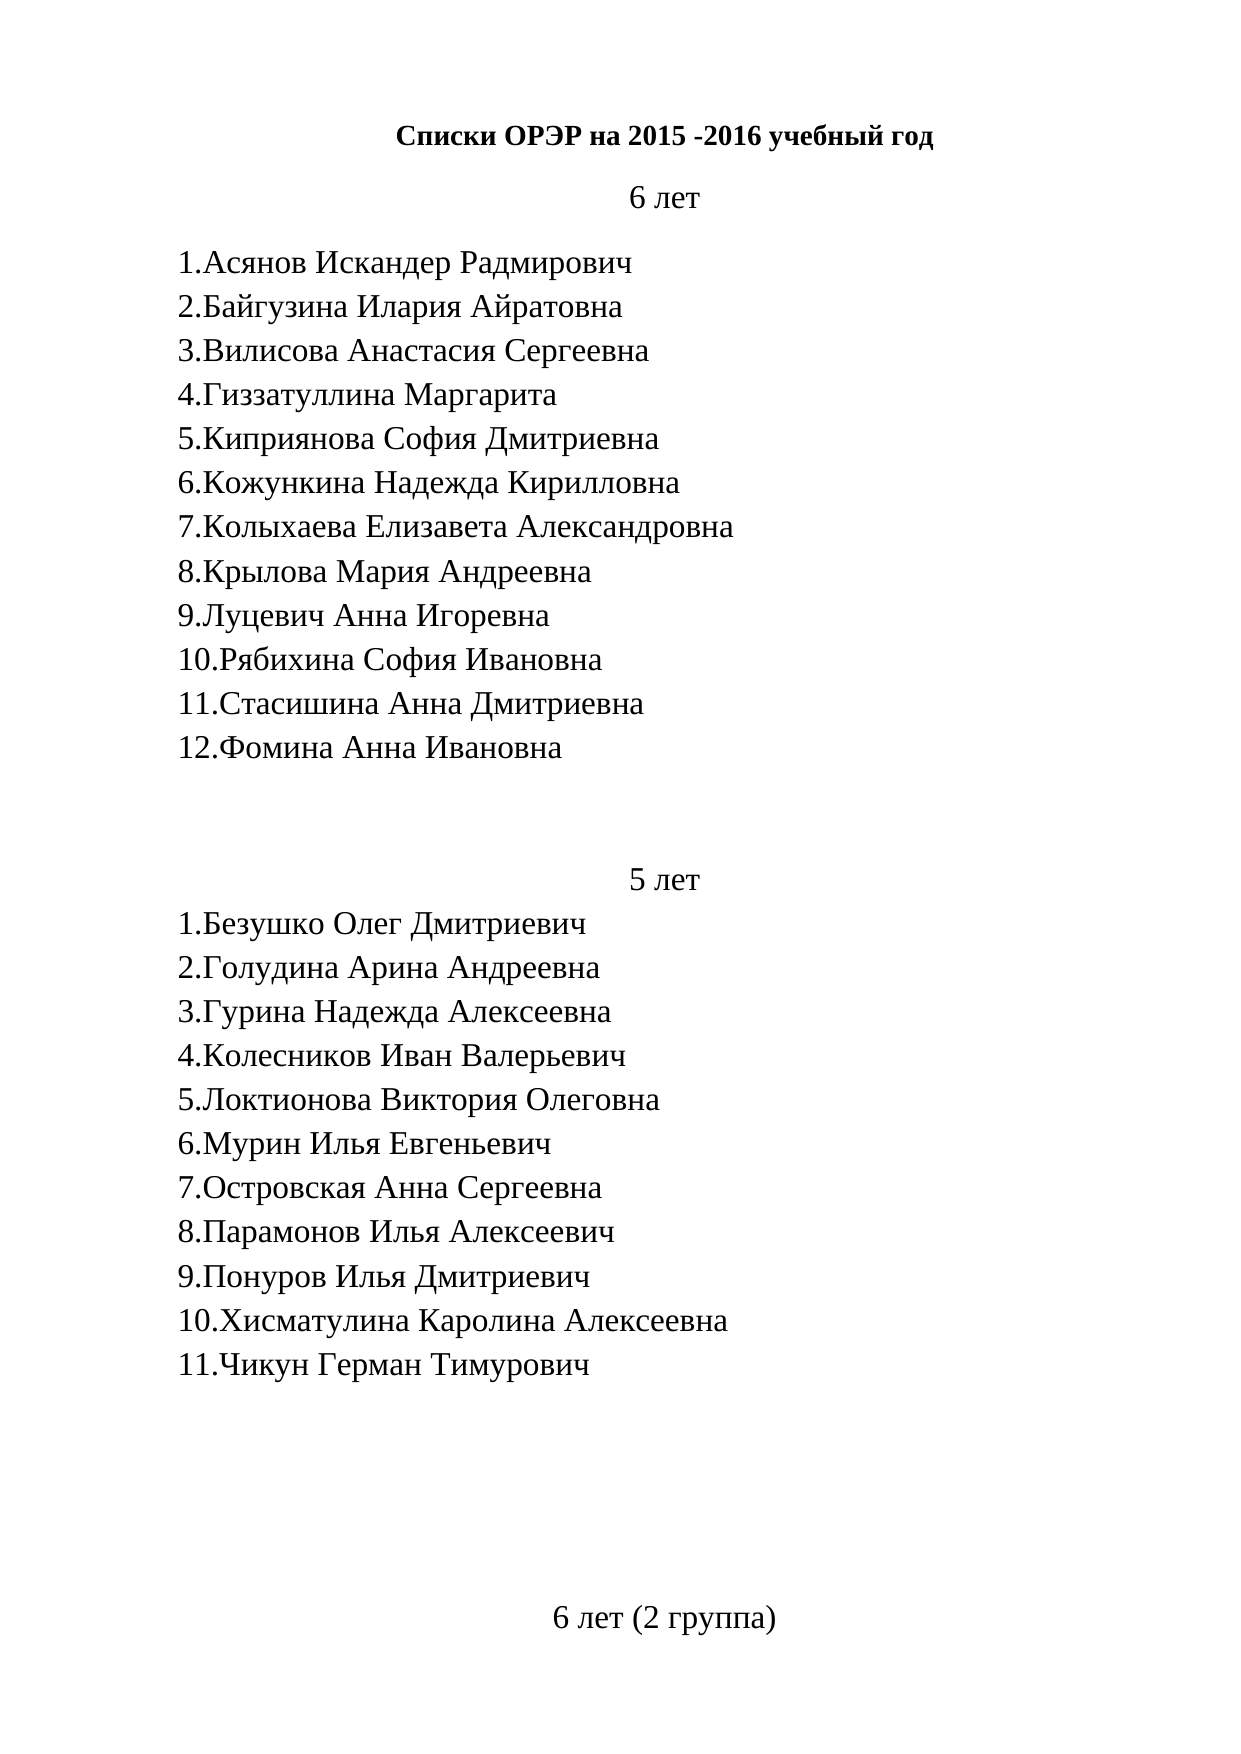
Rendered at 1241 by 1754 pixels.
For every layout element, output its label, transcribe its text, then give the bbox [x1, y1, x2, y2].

text 9.Понуров Илья Дмитриевич [177, 1256, 1152, 1294]
text 1.Асянов Искандер Радмирович [177, 242, 1152, 281]
text 11.Стасишина Анна Дмитриевна [177, 683, 1152, 721]
text 6.Кожункина Надежда Кирилловна [177, 463, 1152, 501]
text 5.Киприянова София Дмитриевна [177, 419, 1152, 457]
text 1.Безушко Олег Дмитриевич [177, 903, 1152, 942]
text 11.Чикун Герман Тимурович [177, 1344, 1152, 1382]
text 4.Колесников Иван Валерьевич [177, 1036, 1152, 1074]
text 7.Островская Анна Сергеевна [177, 1168, 1152, 1206]
text 8.Парамонов Илья Алексеевич [177, 1212, 1152, 1250]
text 10.Рябихина София Ивановна [177, 639, 1152, 677]
text 7.Колыхаева Елизавета Александровна [177, 507, 1152, 545]
text 4.Гиззатуллина Маргарита [177, 374, 1152, 413]
text 6 лет (2 группа) [177, 1597, 1152, 1636]
text 8.Крылова Мария Андреевна [177, 551, 1152, 589]
text 5.Локтионова Виктория Олеговна [177, 1079, 1152, 1118]
text 6.Мурин Илья Евгеньевич [177, 1124, 1152, 1162]
text 5 лет [177, 859, 1152, 898]
text Списки ОРЭР на 2015 -2016 учебный год [177, 118, 1152, 152]
text 3.Вилисова Анастасия Сергеевна [177, 331, 1152, 369]
text 3.Гурина Надежда Алексеевна [177, 991, 1152, 1030]
text 2.Байгузина Илария Айратовна [177, 286, 1152, 325]
text 10.Хисматулина Каролина Алексеевна [177, 1300, 1152, 1338]
text 2.Голудина Арина Андреевна [177, 947, 1152, 986]
text 12.Фомина Анна Ивановна [177, 727, 1152, 765]
text 9.Луцевич Анна Игоревна [177, 595, 1152, 633]
text 6 лет [177, 177, 1152, 216]
